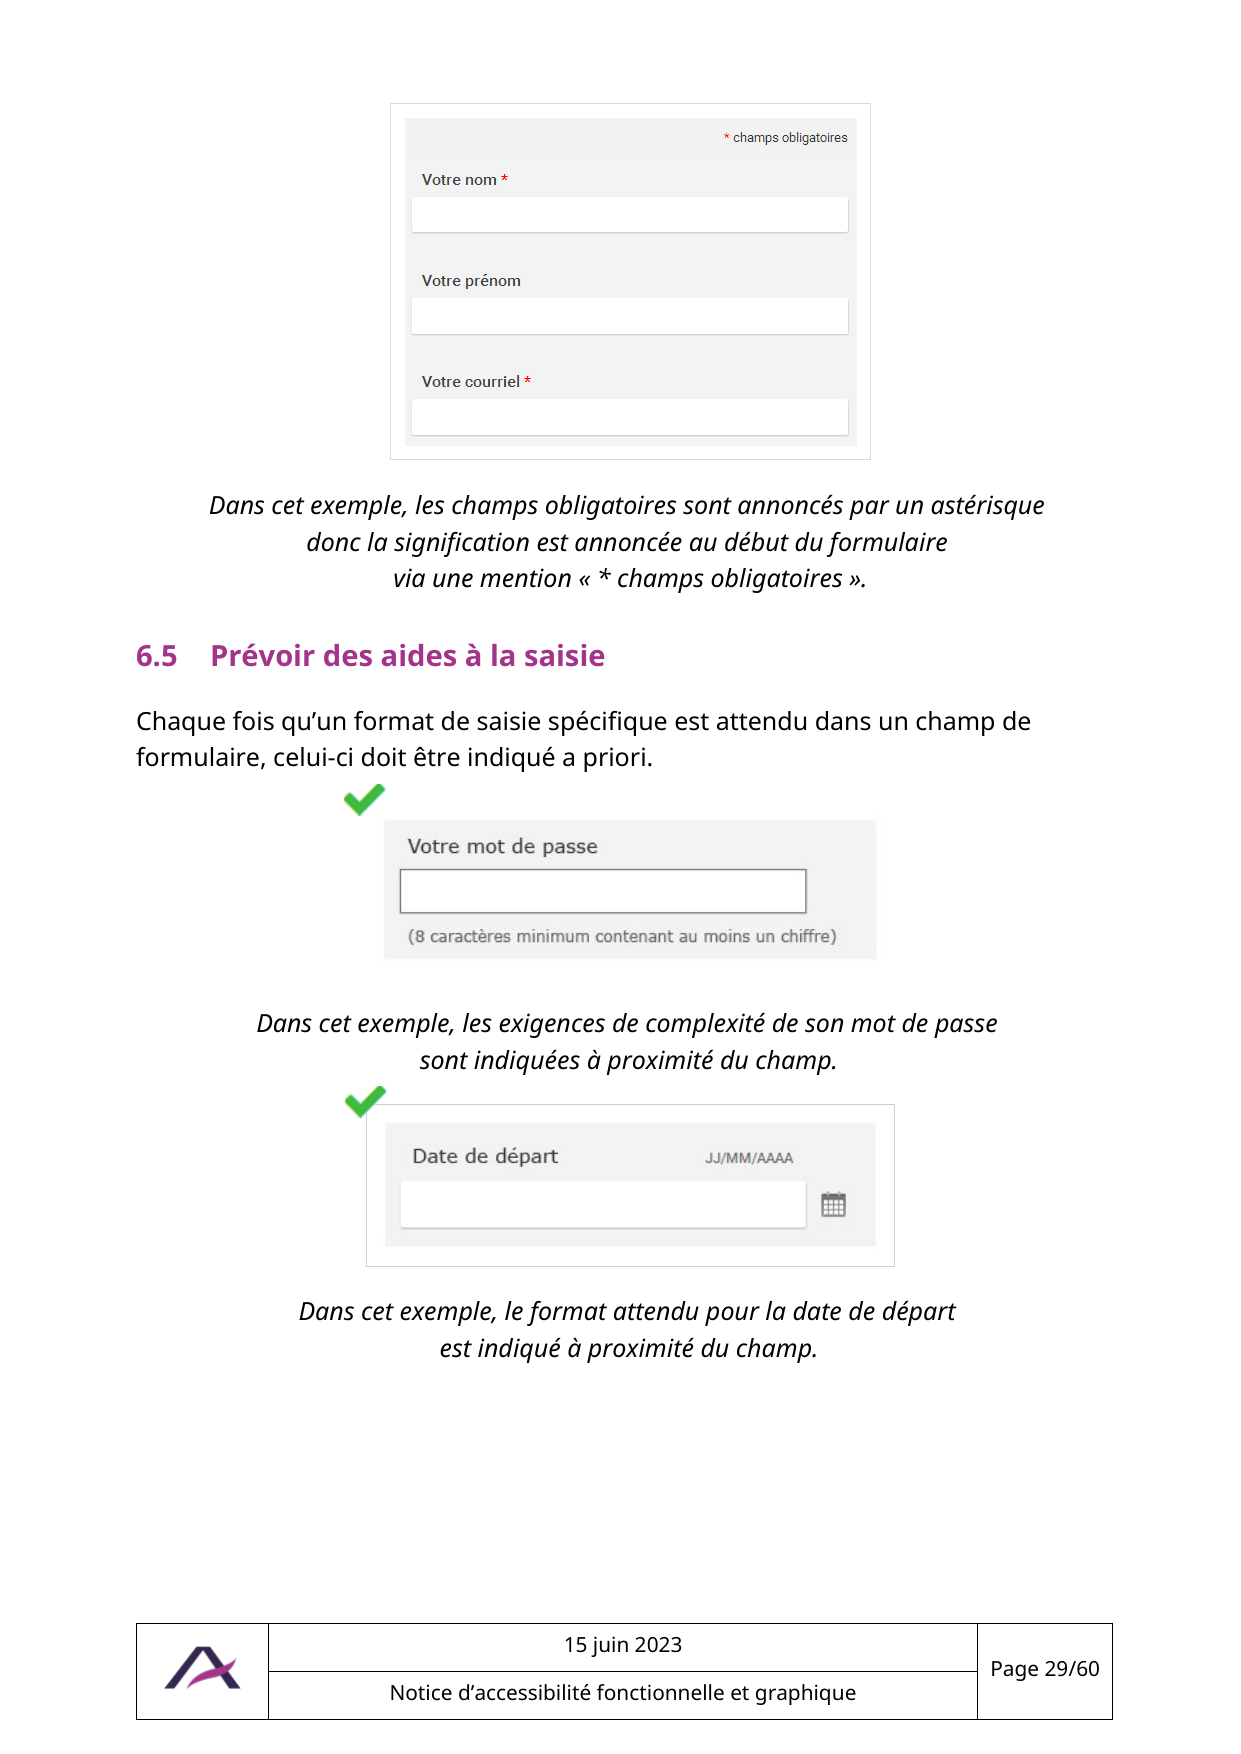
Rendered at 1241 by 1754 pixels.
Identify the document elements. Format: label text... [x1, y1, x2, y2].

text Dans cet exemple, les exigences de complexité de son mot de passe sont indiquées à proximité du champ. [136, 1006, 1125, 1077]
picture [391, 104, 870, 459]
picture [344, 1086, 894, 1266]
picture [343, 784, 895, 979]
text Dans cet exemple, les champs obligatoires sont annoncés par un astérisque donc la signification est annoncée au début du formulaire via une mention « * champs obligatoires ». [136, 488, 1125, 595]
picture [162, 1643, 243, 1692]
text Chaque fois qu’un format de saisie spécifique est attendu dans un champ de formulaire, celui-ci doit être indiqué a priori. [136, 703, 1125, 774]
subtitle Prévoir des aides à la saisie [136, 635, 1136, 675]
text Dans cet exemple, le format attendu pour la date de départ est indiqué à proximité du champ. [136, 1294, 1125, 1365]
